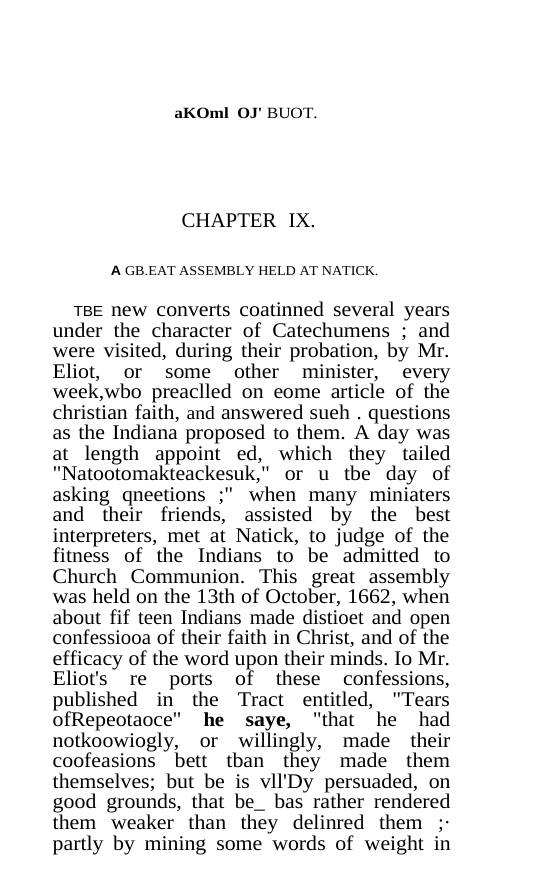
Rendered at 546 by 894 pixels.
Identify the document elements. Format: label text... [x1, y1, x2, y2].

subtitle CHAPTER IX. [181, 208, 531, 232]
text A GB.EAT ASSEMBLY HELD AT NATICK. [111, 262, 531, 278]
text aKOml OJ' BUOT. [174, 104, 531, 122]
